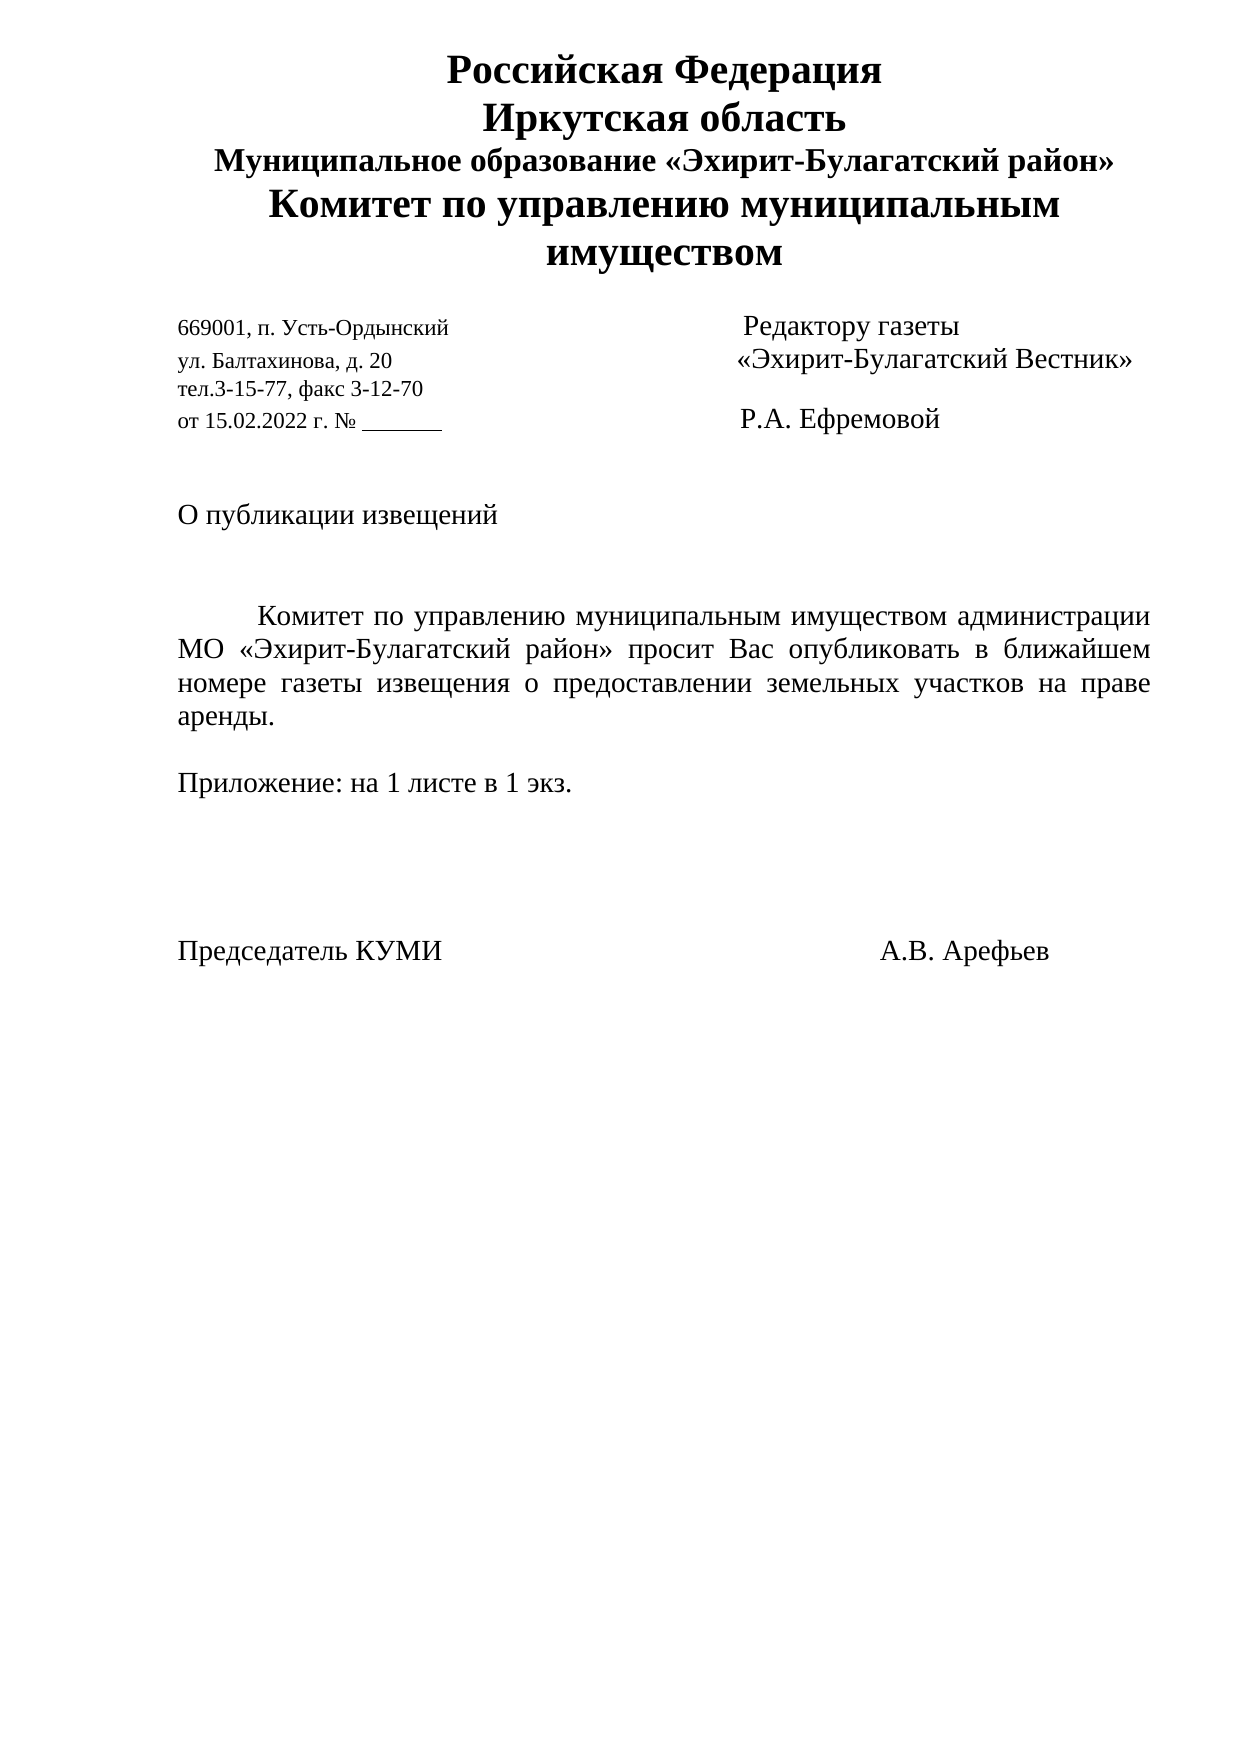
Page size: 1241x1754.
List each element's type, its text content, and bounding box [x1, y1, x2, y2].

text Комитет по управлению муниципальным имуществом [177, 178, 1152, 274]
text тел.3-15-77, факс 3-12-70 [177, 375, 1152, 401]
text от 15.02.2022 г. № Р.А. Ефремовой [177, 401, 1152, 435]
text Российская Федерация [177, 44, 1152, 92]
text 669001, п. Усть-Ордынский Редактору газеты [177, 308, 1152, 341]
text Иркутская область [177, 92, 1152, 140]
text О публикации извещений [177, 497, 1152, 531]
text Председатель КУМИ А.В. Арефьев [177, 933, 1152, 967]
text Муниципальное образование «Эхирит-Булагатский район» [177, 140, 1152, 178]
text ул. Балтахинова, д. 20 «Эхирит-Булагатский Вестник» [177, 341, 1152, 375]
text Комитет по управлению муниципальным имуществом администрации МО «Эхирит-Булагатский район» просит Вас опубликовать в ближайшем номере газеты извещения о предоставлении земельных участков на праве аренды. [177, 598, 1152, 732]
text Приложение: на 1 листе в 1 экз. [177, 766, 1152, 799]
